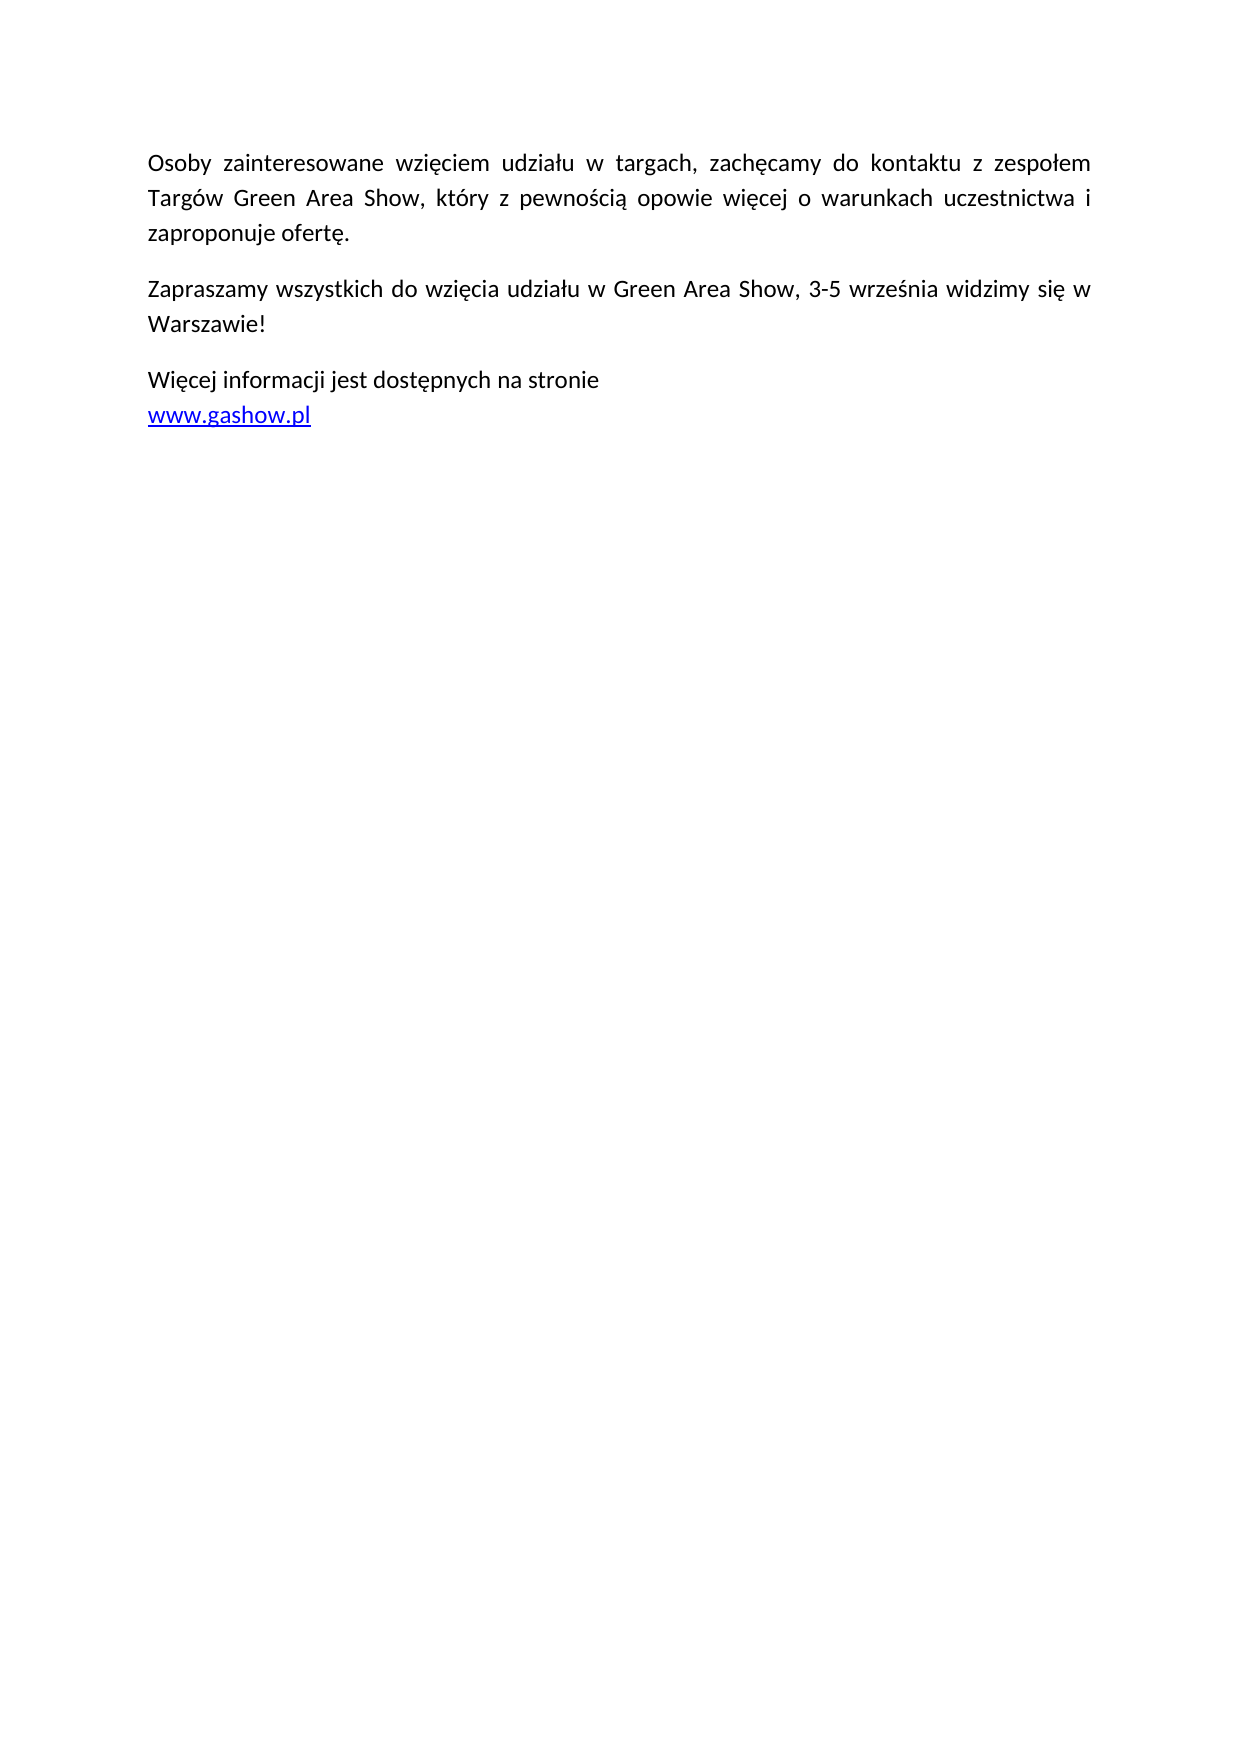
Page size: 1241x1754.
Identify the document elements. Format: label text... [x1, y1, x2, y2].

text Osoby zainteresowane wzięciem udziału w targach, zachęcamy do kontaktu z zespołem Targów Green Area Show, który z pewnością opowie więcej o warunkach uczestnictwa i zaproponuje ofertę. [148, 148, 1093, 248]
text Zapraszamy wszystkich do wzięcia udziału w Green Area Show, 3-5 września widzimy się w Warszawie! [148, 273, 1093, 339]
text Więcej informacji jest dostępnych na stronie www.gashow.pl [148, 364, 1093, 430]
